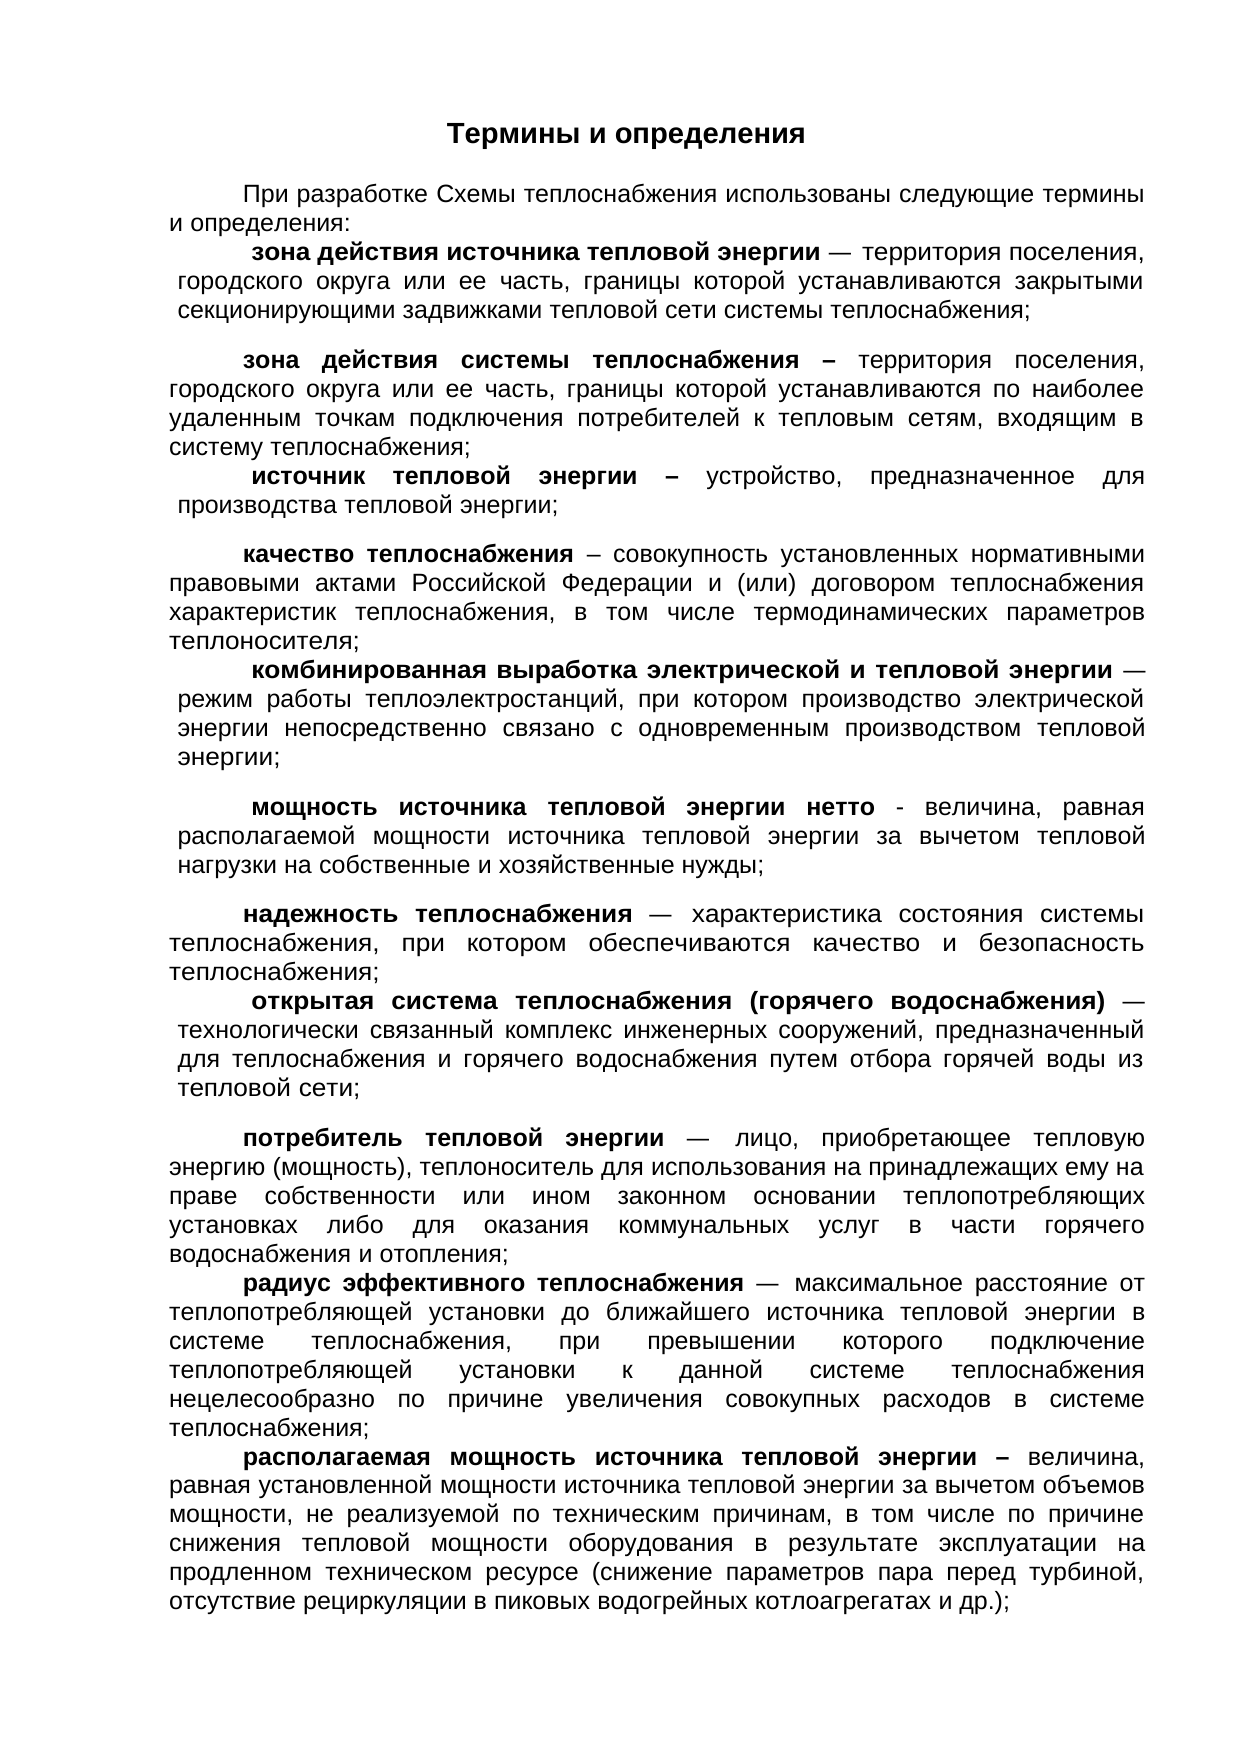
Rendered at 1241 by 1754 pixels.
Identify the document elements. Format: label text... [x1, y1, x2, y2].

text комбинированная выработка электрической и тепловой энергии – режим работы теплоэлектростанций, при котором производство электрической энергии непосредственно связано с одновременным производством тепловой энергии; [177, 655, 1145, 771]
text зона действия системы теплоснабжения – территория поселения, городского округа или ее часть, границы которой устанавливаются по наиболее удаленным точкам подключения потребителей к тепловым сетям, входящим в систему теплоснабжения; [169, 345, 1145, 461]
text источник тепловой энергии – устройство, предназначенное для производства тепловой энергии; [177, 461, 1145, 518]
text зона действия источника тепловой энергии – территория поселения, городского округа или ее часть, границы которой устанавливаются закрытыми секционирующими задвижками тепловой сети системы теплоснабжения; [177, 237, 1145, 324]
text потребитель тепловой энергии – лицо, приобретающее тепловую энергию (мощность), теплоноситель для использования на принадлежащих ему на праве собственности или ином законном основании теплопотребляющих установках либо для оказания коммунальных услуг в части горячего водоснабжения и отопления; [169, 1123, 1145, 1267]
text мощность источника тепловой энергии нетто - величина, равная располагаемой мощности источника тепловой энергии за вычетом тепловой нагрузки на собственные и хозяйственные нужды; [177, 792, 1145, 878]
text располагаемая мощность источника тепловой энергии – величина, равная установленной мощности источника тепловой энергии за вычетом объемов мощности, не реализуемой по техническим причинам, в том числе по причине снижения тепловой мощности оборудования в результате эксплуатации на продленном техническом ресурсе (снижение параметров пара перед турбиной, отсутствие рециркуляции в пиковых водогрейных котлоагрегатах и др.); [169, 1441, 1145, 1615]
text надежность теплоснабжения – характеристика состояния системы теплоснабжения, при котором обеспечиваются качество и безопасность теплоснабжения; [169, 899, 1144, 986]
text открытая система теплоснабжения (горячего водоснабжения) – технологически связанный комплекс инженерных сооружений, предназначенный для теплоснабжения и горячего водоснабжения путем отбора горячей воды из тепловой сети; [177, 986, 1145, 1102]
subtitle Термины и определения [148, 116, 1104, 150]
text При разработке Схемы теплоснабжения использованы следующие термины и определения: [169, 179, 1144, 237]
text качество теплоснабжения – совокупность установленных нормативными правовыми актами Российской Федерации и (или) договором теплоснабжения характеристик теплоснабжения, в том числе термодинамических параметров теплоносителя; [169, 539, 1145, 655]
text радиус эффективного теплоснабжения – максимальное расстояние от теплопотребляющей установки до ближайшего источника тепловой энергии в системе теплоснабжения, при превышении которого подключение теплопотребляющей установки к данной системе теплоснабжения нецелесообразно по причине увеличения совокупных расходов в системе теплоснабжения; [169, 1268, 1145, 1441]
